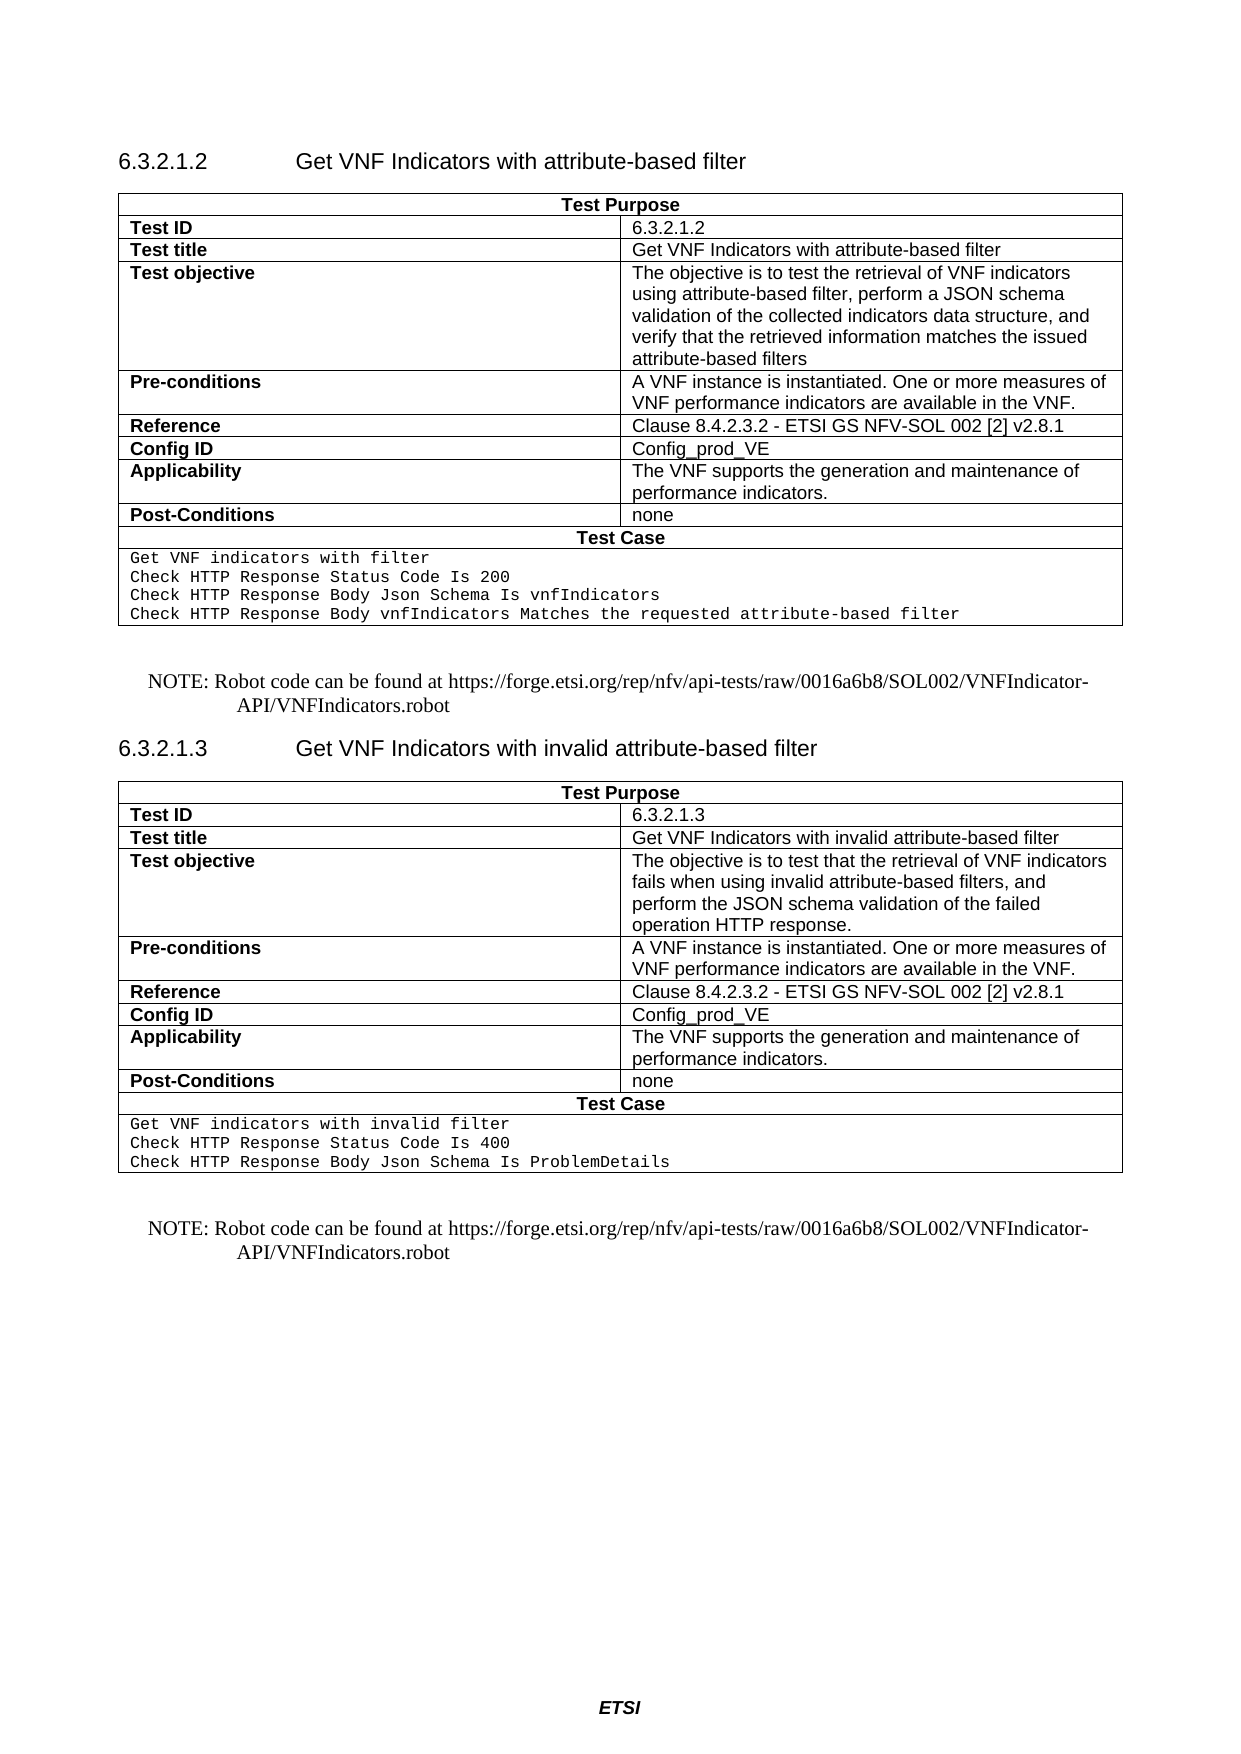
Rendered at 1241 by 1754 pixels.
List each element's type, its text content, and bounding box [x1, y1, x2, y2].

text NOTE: Robot code can be found at https://forge.etsi.org/rep/nfv/api-tests/raw/0016a6b8/SOL002/VNFIndicator-API/VNFIndicators.robot [148, 668, 1122, 717]
table_cell Reference [119, 415, 620, 436]
table_cell Config ID [119, 437, 620, 459]
table_cell Test ID [119, 804, 620, 826]
table_cell Config ID [119, 1004, 620, 1025]
table_cell Test objective [119, 849, 620, 936]
table_cell Get VNF indicators with filter Check HTTP Response Status Code Is 200 Check HTTP Response Body Json Schema Is vnfIndicators Check HTTP Response Body vnfIndicators Matches the requested attribute-based filter [119, 549, 1122, 625]
table_cell Pre-conditions [119, 937, 620, 980]
table_header Test Purpose [119, 782, 1122, 803]
table_cell 6.3.2.1.2 [621, 216, 1122, 238]
table_cell Post-Conditions [119, 504, 620, 526]
table_header Test Purpose [119, 194, 1122, 215]
table_cell none [621, 504, 1122, 526]
table_cell Test objective [119, 262, 620, 369]
table_cell The VNF supports the generation and maintenance of performance indicators. [621, 1026, 1122, 1069]
table_cell Get VNF Indicators with invalid attribute-based filter [621, 827, 1122, 848]
table_cell A VNF instance is instantiated. One or more measures of VNF performance indicators are available in the VNF. [621, 937, 1122, 980]
subtitle 6.3.2.1.2 Get VNF Indicators with attribute-based filter [118, 148, 1122, 174]
table_cell A VNF instance is instantiated. One or more measures of VNF performance indicators are available in the VNF. [621, 371, 1122, 414]
table_cell The objective is to test the retrieval of VNF indicators using attribute-based filter, perform a JSON schema validation of the collected indicators data structure, and verify that the retrieved information matches the issued attribute-based filters [621, 262, 1122, 369]
text NOTE: Robot code can be found at https://forge.etsi.org/rep/nfv/api-tests/raw/0016a6b8/SOL002/VNFIndicator-API/VNFIndicators.robot [148, 1216, 1122, 1264]
table_cell The VNF supports the generation and maintenance of performance indicators. [621, 460, 1122, 503]
table_cell Test Case [119, 527, 1122, 548]
table_cell Get VNF indicators with invalid filter Check HTTP Response Status Code Is 400 Check HTTP Response Body Json Schema Is ProblemDetails [119, 1115, 1122, 1172]
table_cell Applicability [119, 460, 620, 503]
table_cell Get VNF Indicators with attribute-based filter [621, 239, 1122, 261]
table_cell Test Case [119, 1093, 1122, 1114]
table_cell The objective is to test that the retrieval of VNF indicators fails when using invalid attribute-based filters, and perform the JSON schema validation of the failed operation HTTP response. [621, 849, 1122, 936]
table_cell none [621, 1070, 1122, 1092]
table_cell Clause 8.4.2.3.2 - ETSI GS NFV-SOL 002 [2] v2.8.1 [621, 415, 1122, 436]
table_cell 6.3.2.1.3 [621, 804, 1122, 826]
table_cell Test title [119, 827, 620, 848]
table_cell Applicability [119, 1026, 620, 1069]
table_cell Test title [119, 239, 620, 261]
table_cell Post-Conditions [119, 1070, 620, 1092]
subtitle 6.3.2.1.3 Get VNF Indicators with invalid attribute-based filter [118, 735, 1122, 762]
table_cell Config_prod_VE [621, 437, 1122, 459]
table_cell Test ID [119, 216, 620, 238]
table_cell Reference [119, 981, 620, 1002]
table_cell Config_prod_VE [621, 1004, 1122, 1025]
table_cell Pre-conditions [119, 371, 620, 414]
table_cell Clause 8.4.2.3.2 - ETSI GS NFV-SOL 002 [2] v2.8.1 [621, 981, 1122, 1002]
